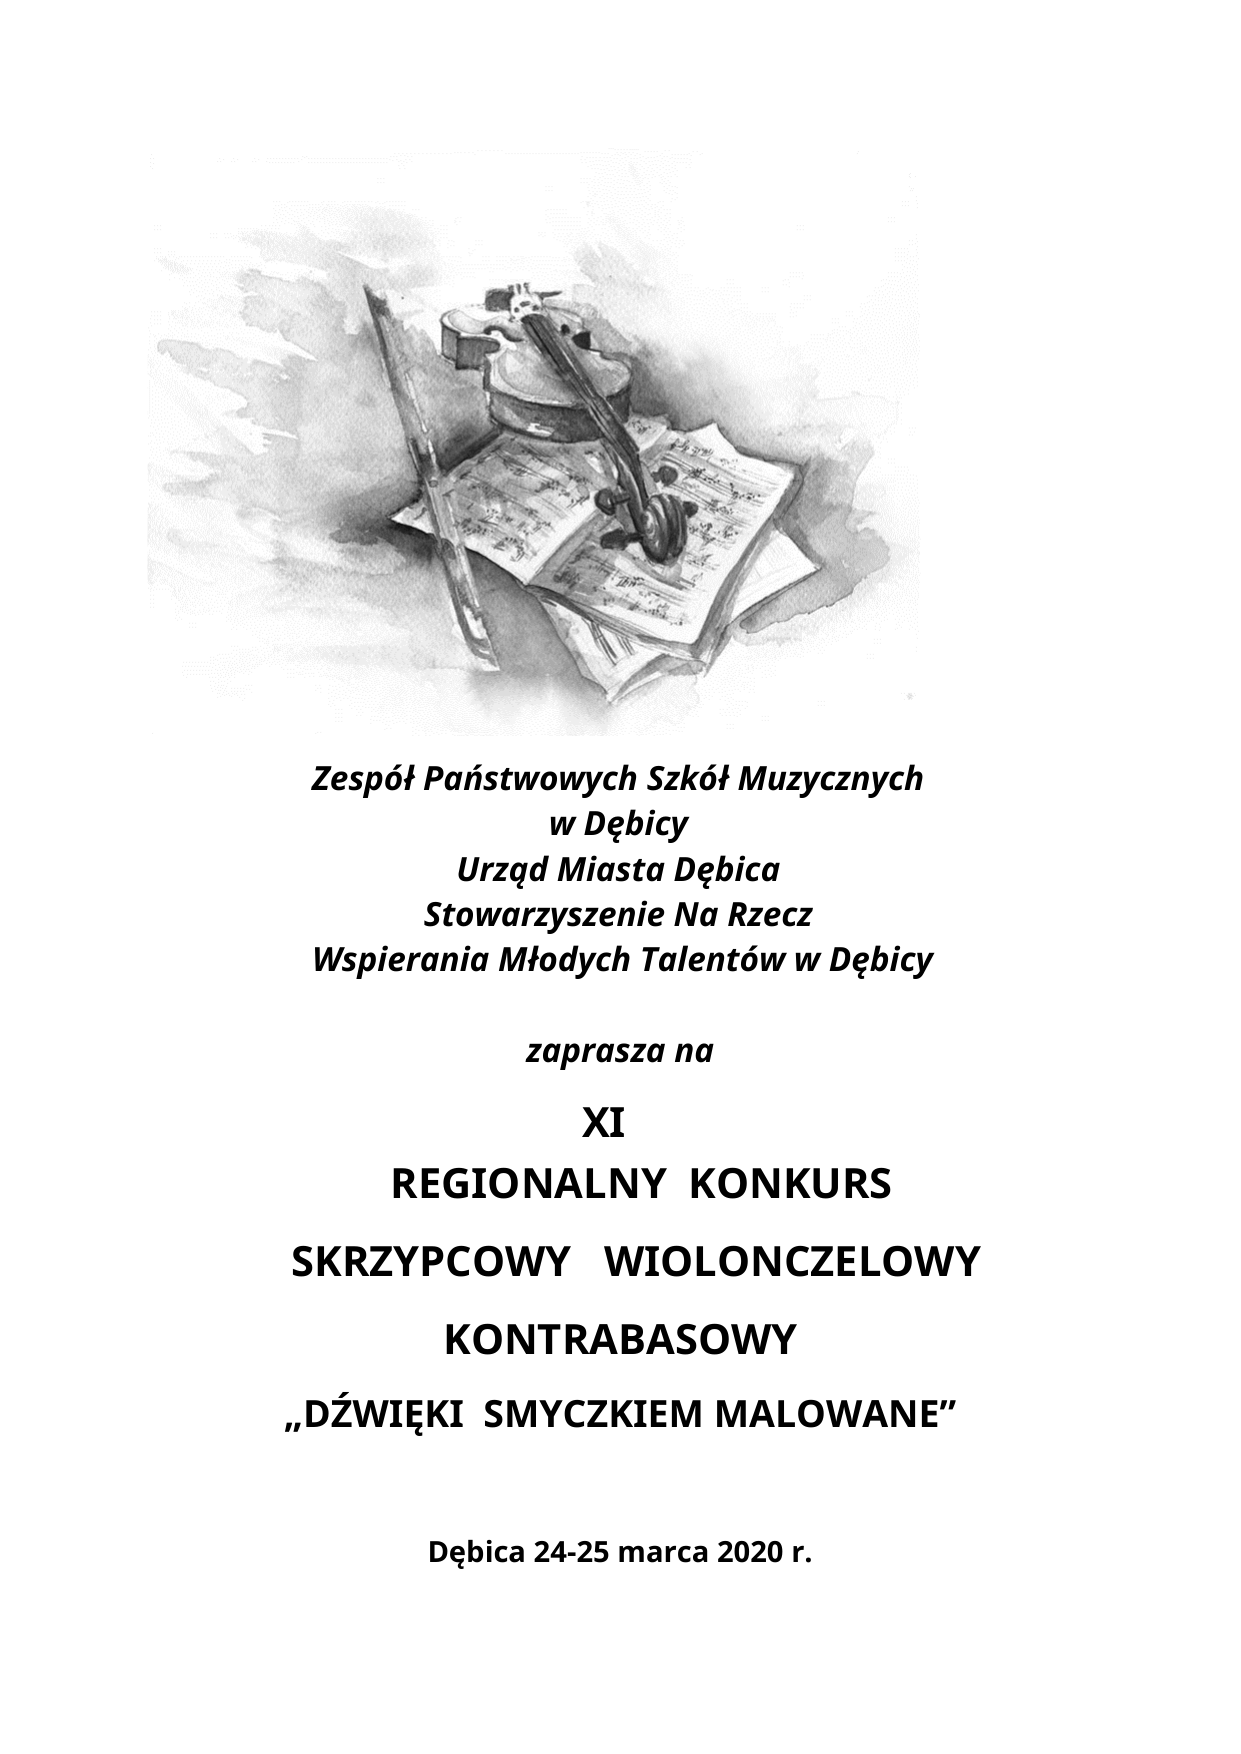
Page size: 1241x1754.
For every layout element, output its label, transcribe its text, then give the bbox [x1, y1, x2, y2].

text Zespół Państwowych Szkół Muzycznych [148, 754, 1093, 800]
text zaprasza na [148, 1027, 1093, 1072]
text Dębica 24-25 marca 2020 r. [148, 1531, 1093, 1571]
text „DŹWIĘKI SMYCZKIEM MALOWANE” [148, 1388, 1093, 1439]
text Stowarzyszenie Na Rzecz Wspierania Młodych Talentów w Dębicy [148, 891, 1093, 982]
text w Dębicy [148, 800, 1093, 845]
text SKRZYPCOWY WIOLONCZELOWY [148, 1232, 1093, 1288]
picture [147, 147, 921, 736]
text XI REGIONALNY KONKURS [148, 1093, 1093, 1211]
text Urząd Miasta Dębica [148, 845, 1093, 891]
text KONTRABASOWY [148, 1310, 1093, 1366]
